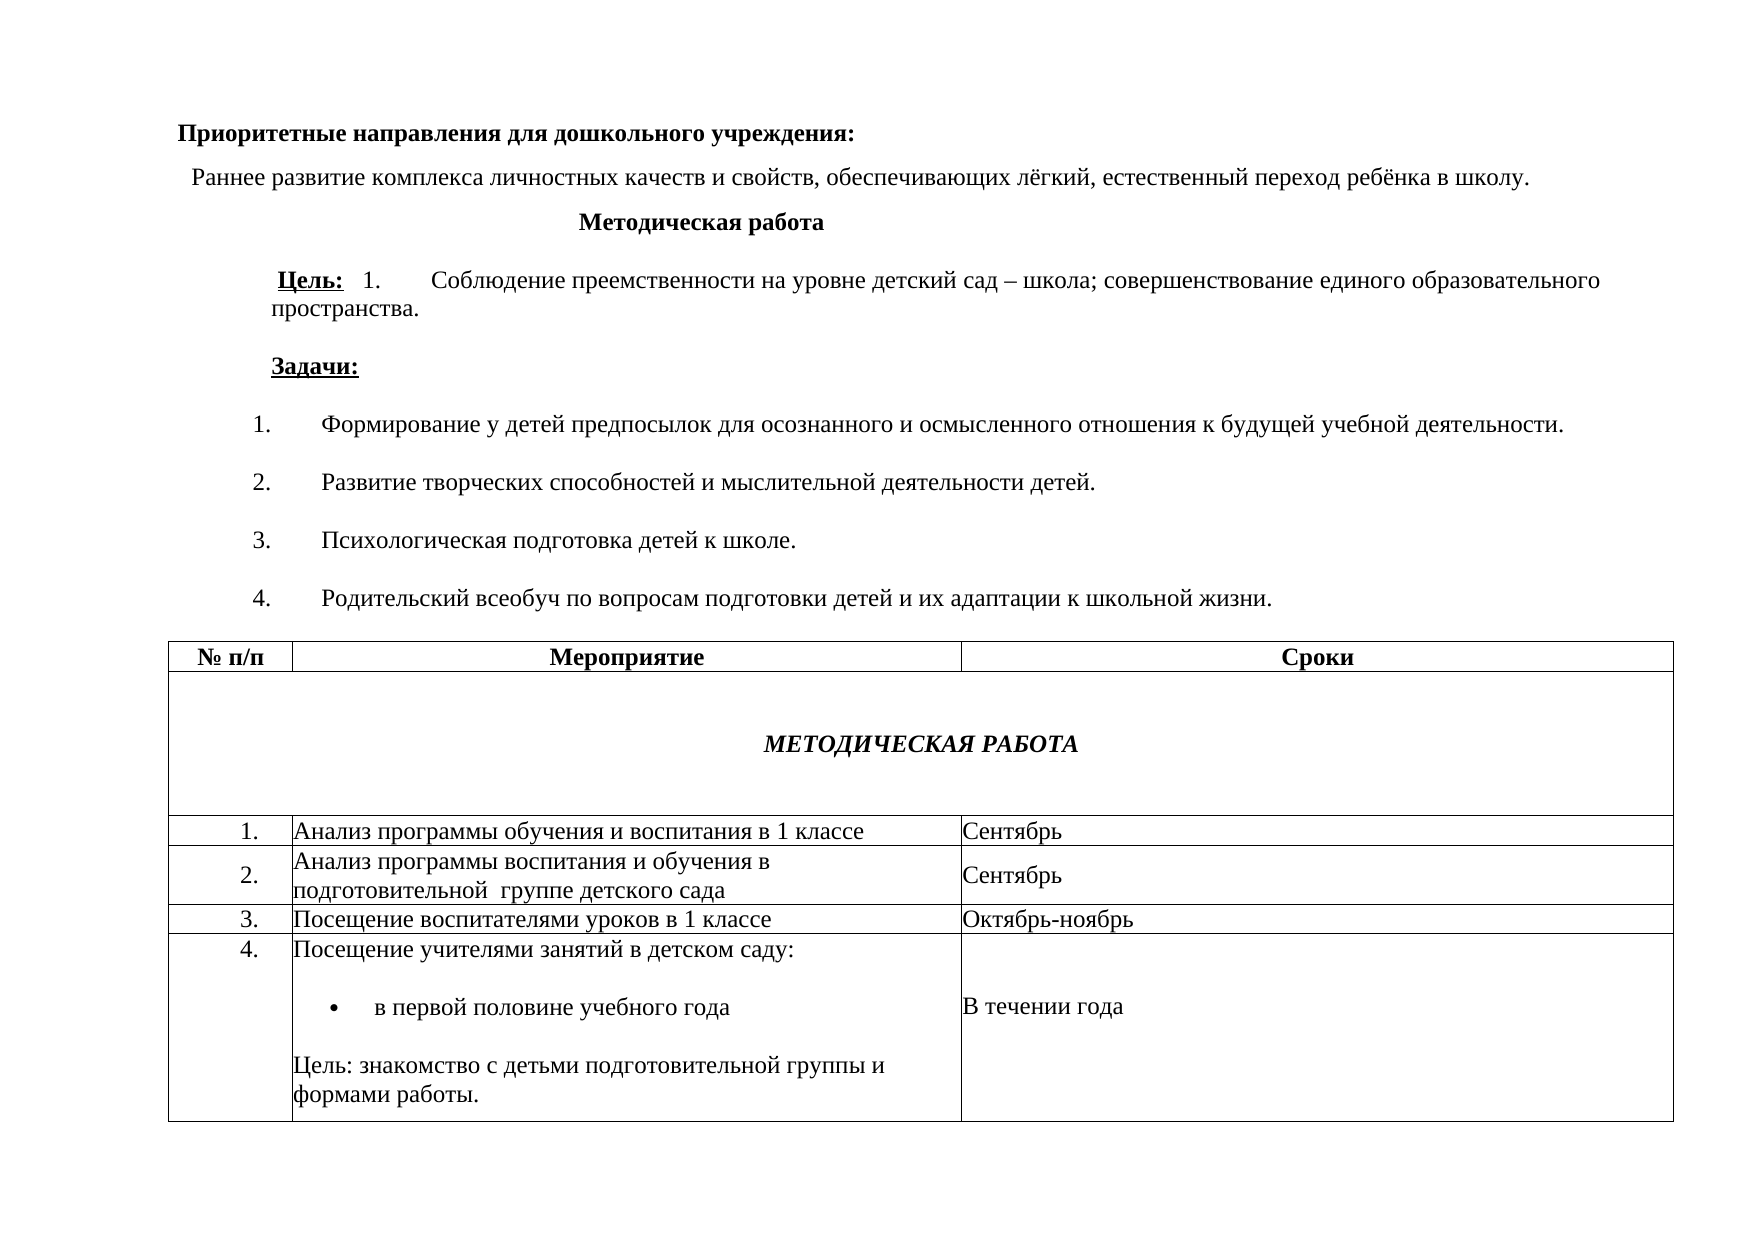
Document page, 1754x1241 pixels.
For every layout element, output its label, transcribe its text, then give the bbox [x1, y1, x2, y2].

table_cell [293, 934, 961, 1121]
table_cell Анализ программы воспитания и обучения в подготовительной группе детского сада [293, 846, 961, 903]
table_cell 1. [169, 816, 292, 845]
table_header Мероприятие [293, 642, 961, 671]
table_cell 2. [169, 846, 292, 903]
table_cell Посещение воспитателями уроков в 1 классе [293, 905, 961, 933]
table_header Сроки [962, 642, 1673, 671]
table_cell МЕТОДИЧЕСКАЯ РАБОТА [169, 672, 1673, 815]
text ​ Методическая работа [191, 207, 1665, 236]
table_cell Сентябрь [962, 816, 1673, 845]
text 3. Психологическая подготовка детей к школе. [252, 525, 1665, 554]
text 1. Формирование у детей предпосылок для осознанного и осмысленного отношения к будущей учебной деятельности. [252, 409, 1665, 438]
table_cell Сентябрь [962, 846, 1673, 903]
text 4. Родительский всеобуч по вопросам подготовки детей и их адаптации к школьной жизни. [252, 583, 1665, 612]
table_cell Октябрь-ноябрь [962, 905, 1673, 933]
text 2. Развитие творческих способностей и мыслительной деятельности детей. [252, 467, 1665, 496]
text Задачи: [271, 351, 1665, 380]
table_cell В течении года [962, 934, 1673, 1121]
text Цель: 1. Соблюдение преемственности на уровне детский сад – школа; совершенствование единого образовательного пространства. [271, 265, 1665, 322]
text Раннее развитие комплекса личностных качеств и свойств, обеспечивающих лёгкий, естественный переход ребёнка в школу. [191, 162, 1665, 191]
text Приоритетные направления для дошкольного учреждения: [177, 118, 1665, 147]
table_cell 4. [169, 934, 292, 1121]
table_cell Анализ программы обучения и воспитания в 1 классе [293, 816, 961, 845]
table_header № п/п [169, 642, 292, 671]
table_cell 3. [169, 905, 292, 933]
